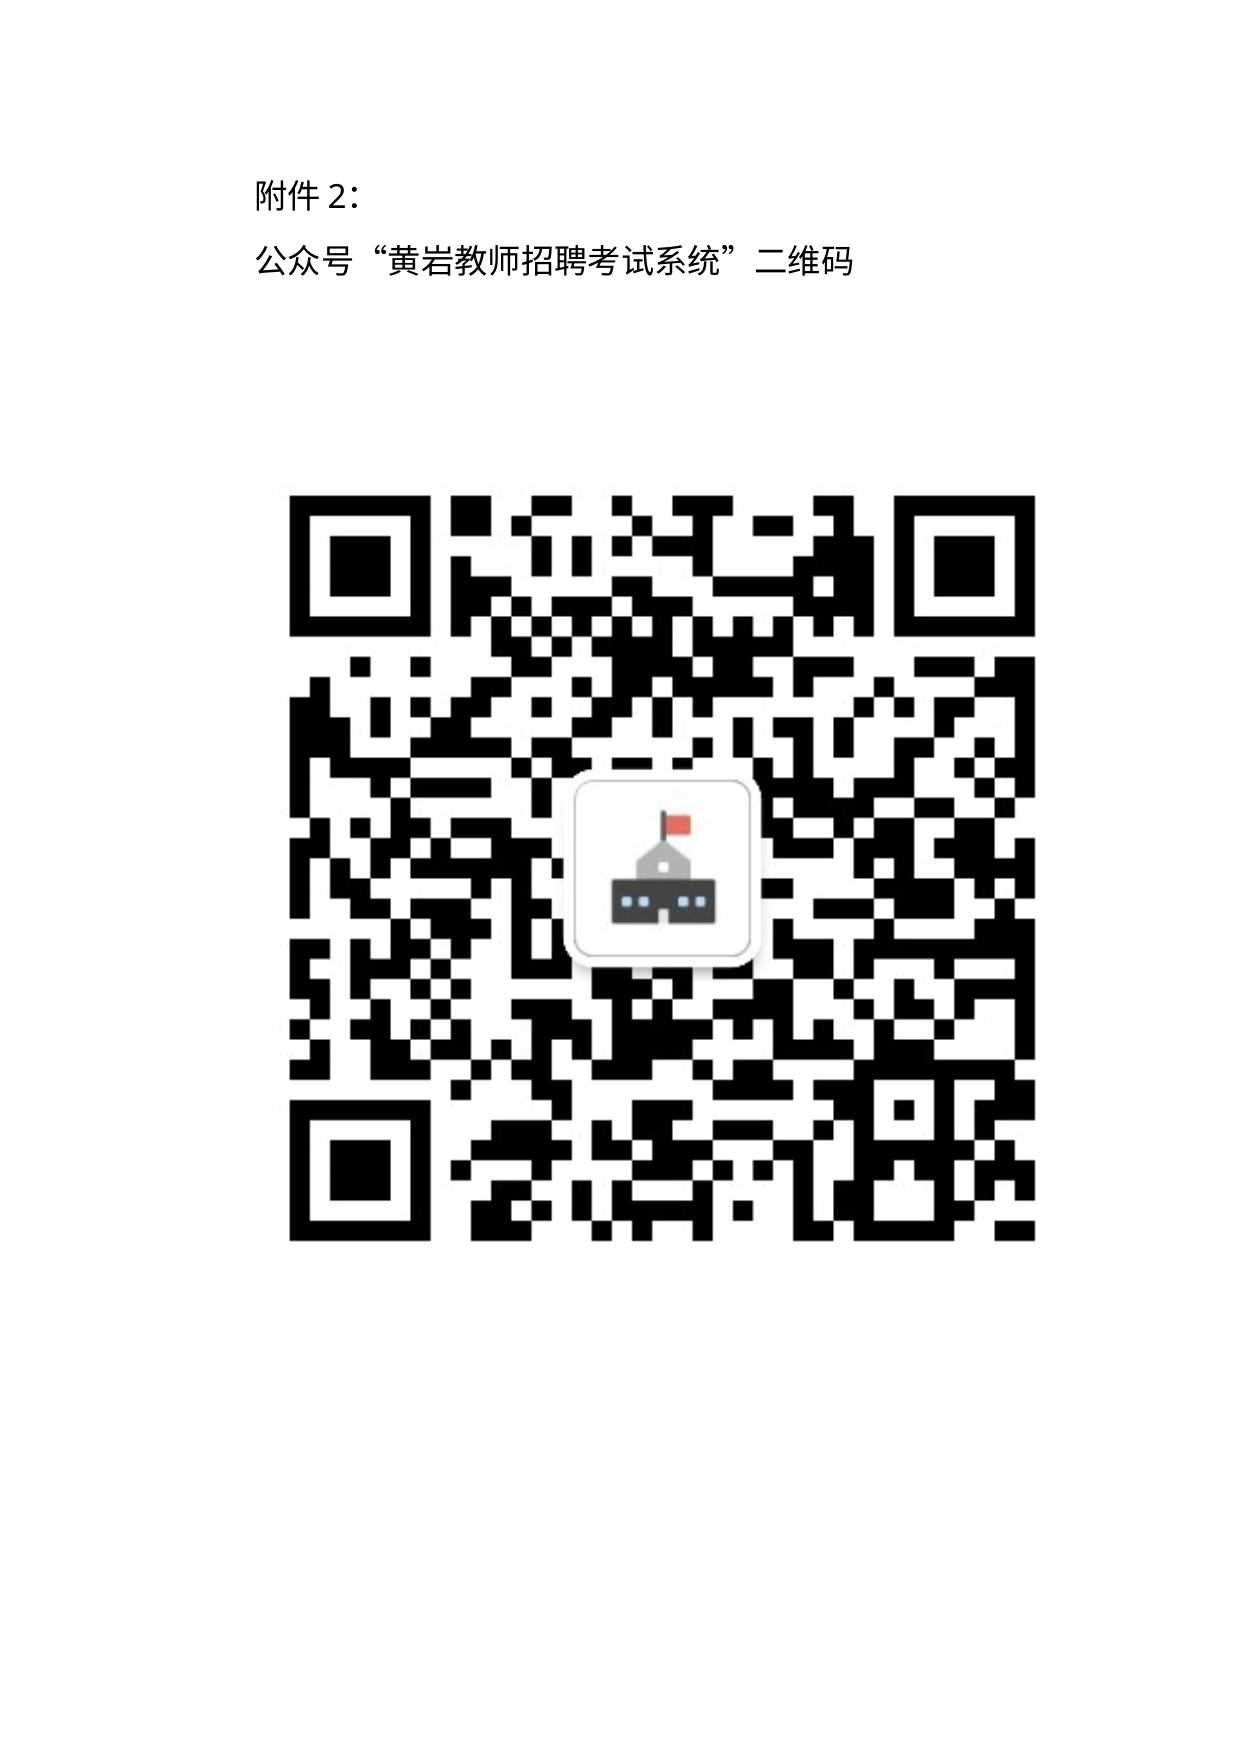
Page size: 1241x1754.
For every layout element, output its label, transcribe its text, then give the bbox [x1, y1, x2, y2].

text 附件2： [187, 162, 1053, 227]
picture [229, 435, 1094, 1301]
text 公众号“黄岩教师招聘考试系统”二维码 [187, 227, 1053, 292]
